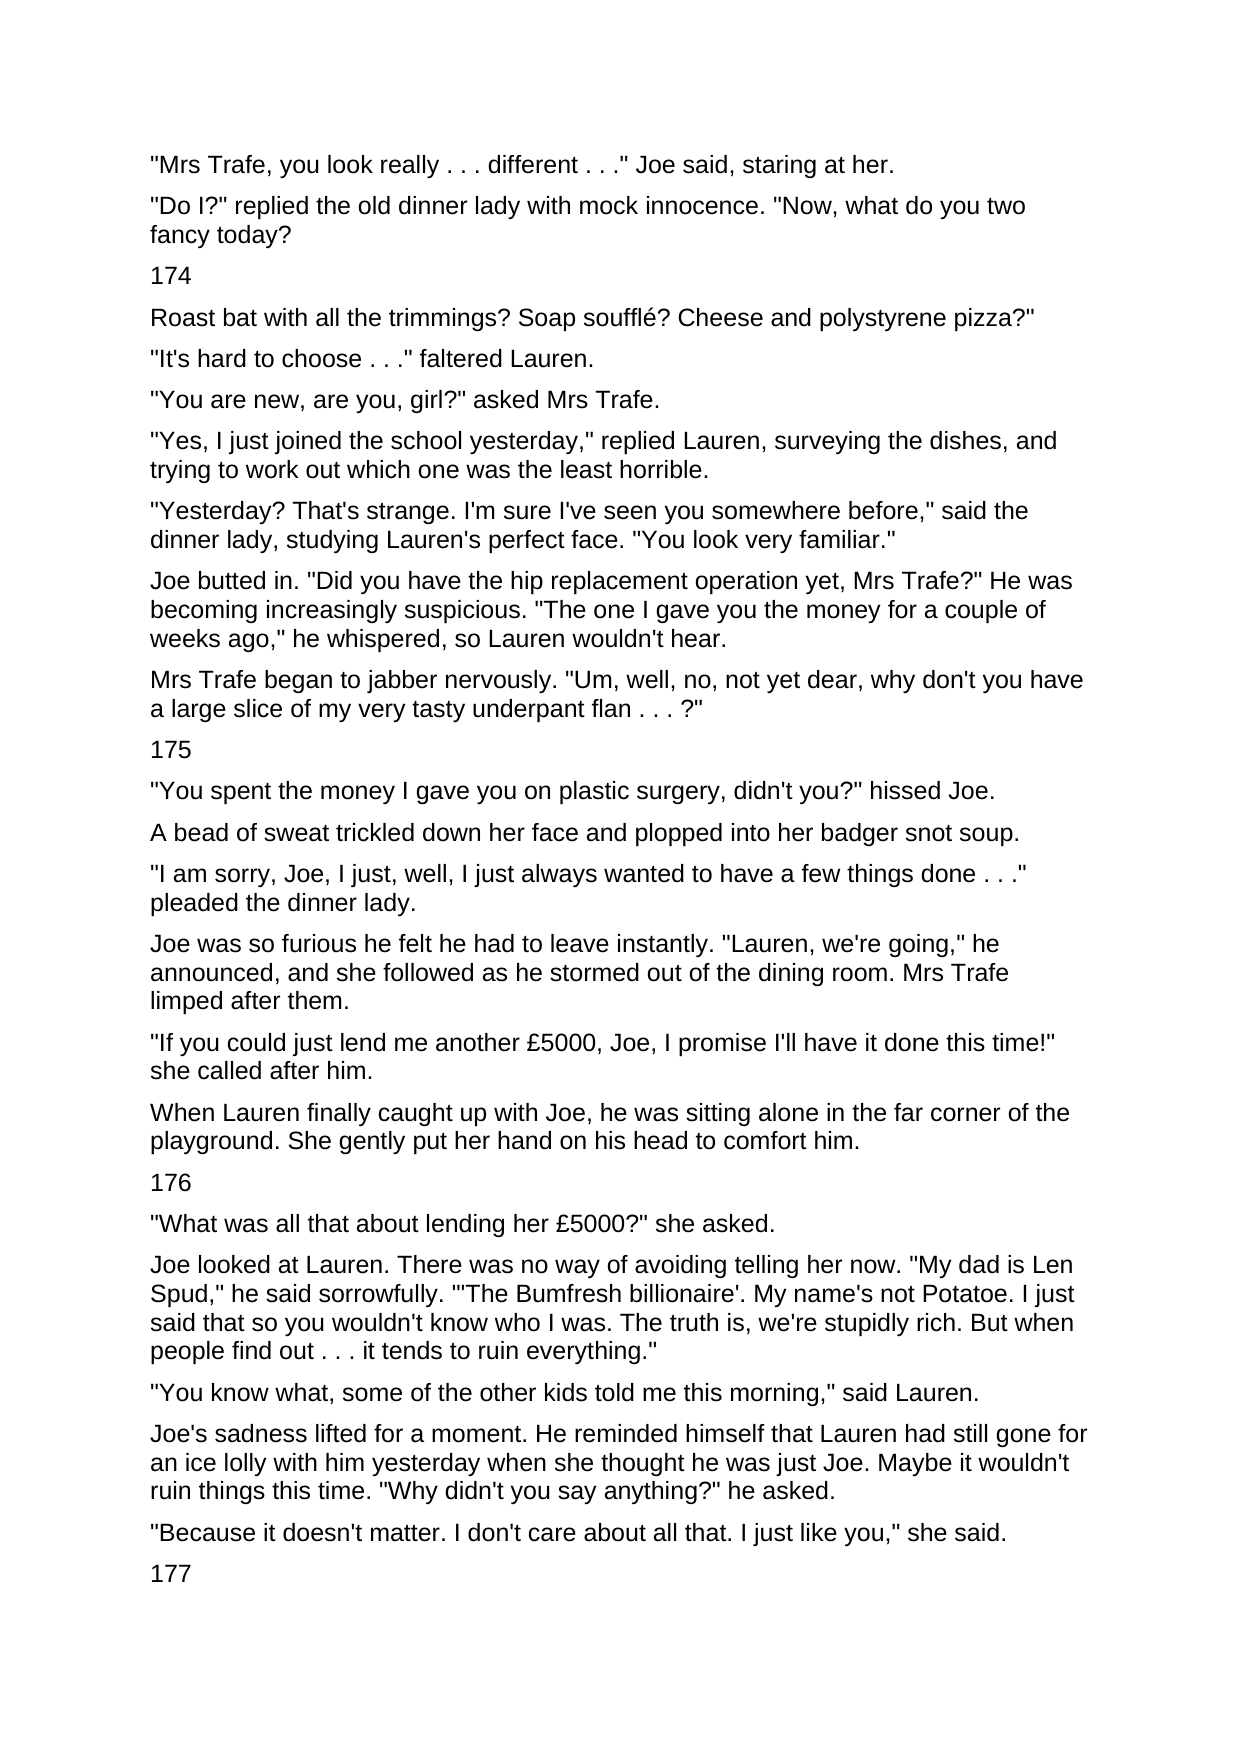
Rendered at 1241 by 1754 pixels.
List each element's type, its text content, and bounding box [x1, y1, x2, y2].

text "Yes, I just joined the school yesterday," replied Lauren, surveying the dishes, and trying to work out which one was the least horrible. [150, 426, 1090, 484]
text 175 [150, 735, 1090, 764]
text Joe's sadness lifted for a moment. He reminded himself that Lauren had still gone for an ice lolly with him yesterday when she thought he was just Joe. Maybe it wouldn't ruin things this time. "Why didn't you say anything?" he asked. [150, 1419, 1090, 1505]
text "I am sorry, Joe, I just, well, I just always wanted to have a few things done . . ." pleaded the dinner lady. [150, 859, 1090, 916]
text Joe was so furious he felt he had to leave instantly. "Lauren, we're going," he announced, and she followed as he stormed out of the dining room. Mrs Trafe limped after them. [150, 929, 1090, 1015]
text A bead of sweat trickled down her face and plopped into her badger snot soup. [150, 817, 1090, 846]
text When Lauren finally caught up with Joe, he was sitting alone in the far corner of the playground. She gently put her hand on his head to comfort him. [150, 1097, 1090, 1155]
text "It's hard to choose . . ." faltered Lauren. [150, 344, 1090, 372]
text 177 [150, 1559, 1090, 1587]
text 174 [150, 261, 1090, 290]
text "You spent the money I gave you on plastic surgery, didn't you?" hissed Joe. [150, 776, 1090, 805]
text "Because it doesn't matter. I don't care about all that. I just like you," she said. [150, 1517, 1090, 1546]
text "You are new, are you, girl?" asked Mrs Trafe. [150, 385, 1090, 414]
text "What was all that about lending her £5000?" she asked. [150, 1209, 1090, 1237]
text 176 [150, 1167, 1090, 1196]
text "Do I?" replied the old dinner lady with mock innocence. "Now, what do you two fancy today? [150, 191, 1090, 249]
text Joe looked at Lauren. There was no way of avoiding telling her now. "My dad is Len Spud," he said sorrowfully. "'The Bumfresh billionaire'. My name's not Potatoe. I just said that so you wouldn't know who I was. The truth is, we're stupidly rich. But when people find out . . . it tends to ruin everything." [150, 1250, 1090, 1365]
text "Mrs Trafe, you look really . . . different . . ." Joe said, staring at her. [150, 150, 1090, 179]
text "Yesterday? That's strange. I'm sure I've seen you somewhere before," said the dinner lady, studying Lauren's perfect face. "You look very familiar." [150, 496, 1090, 554]
text Mrs Trafe began to jabber nervously. "Um, well, no, not yet dear, why don't you have a large slice of my very tasty underpant flan . . . ?" [150, 665, 1090, 722]
text "You know what, some of the other kids told me this morning," said Lauren. [150, 1377, 1090, 1406]
text "If you could just lend me another £5000, Joe, I promise I'll have it done this time!" she called after him. [150, 1027, 1090, 1085]
text Joe butted in. "Did you have the hip replacement operation yet, Mrs Trafe?" He was becoming increasingly suspicious. "The one I gave you the money for a couple of weeks ago," he whispered, so Lauren wouldn't hear. [150, 566, 1090, 652]
text Roast bat with all the trimmings? Soap soufflé? Cheese and polystyrene pizza?" [150, 302, 1090, 331]
